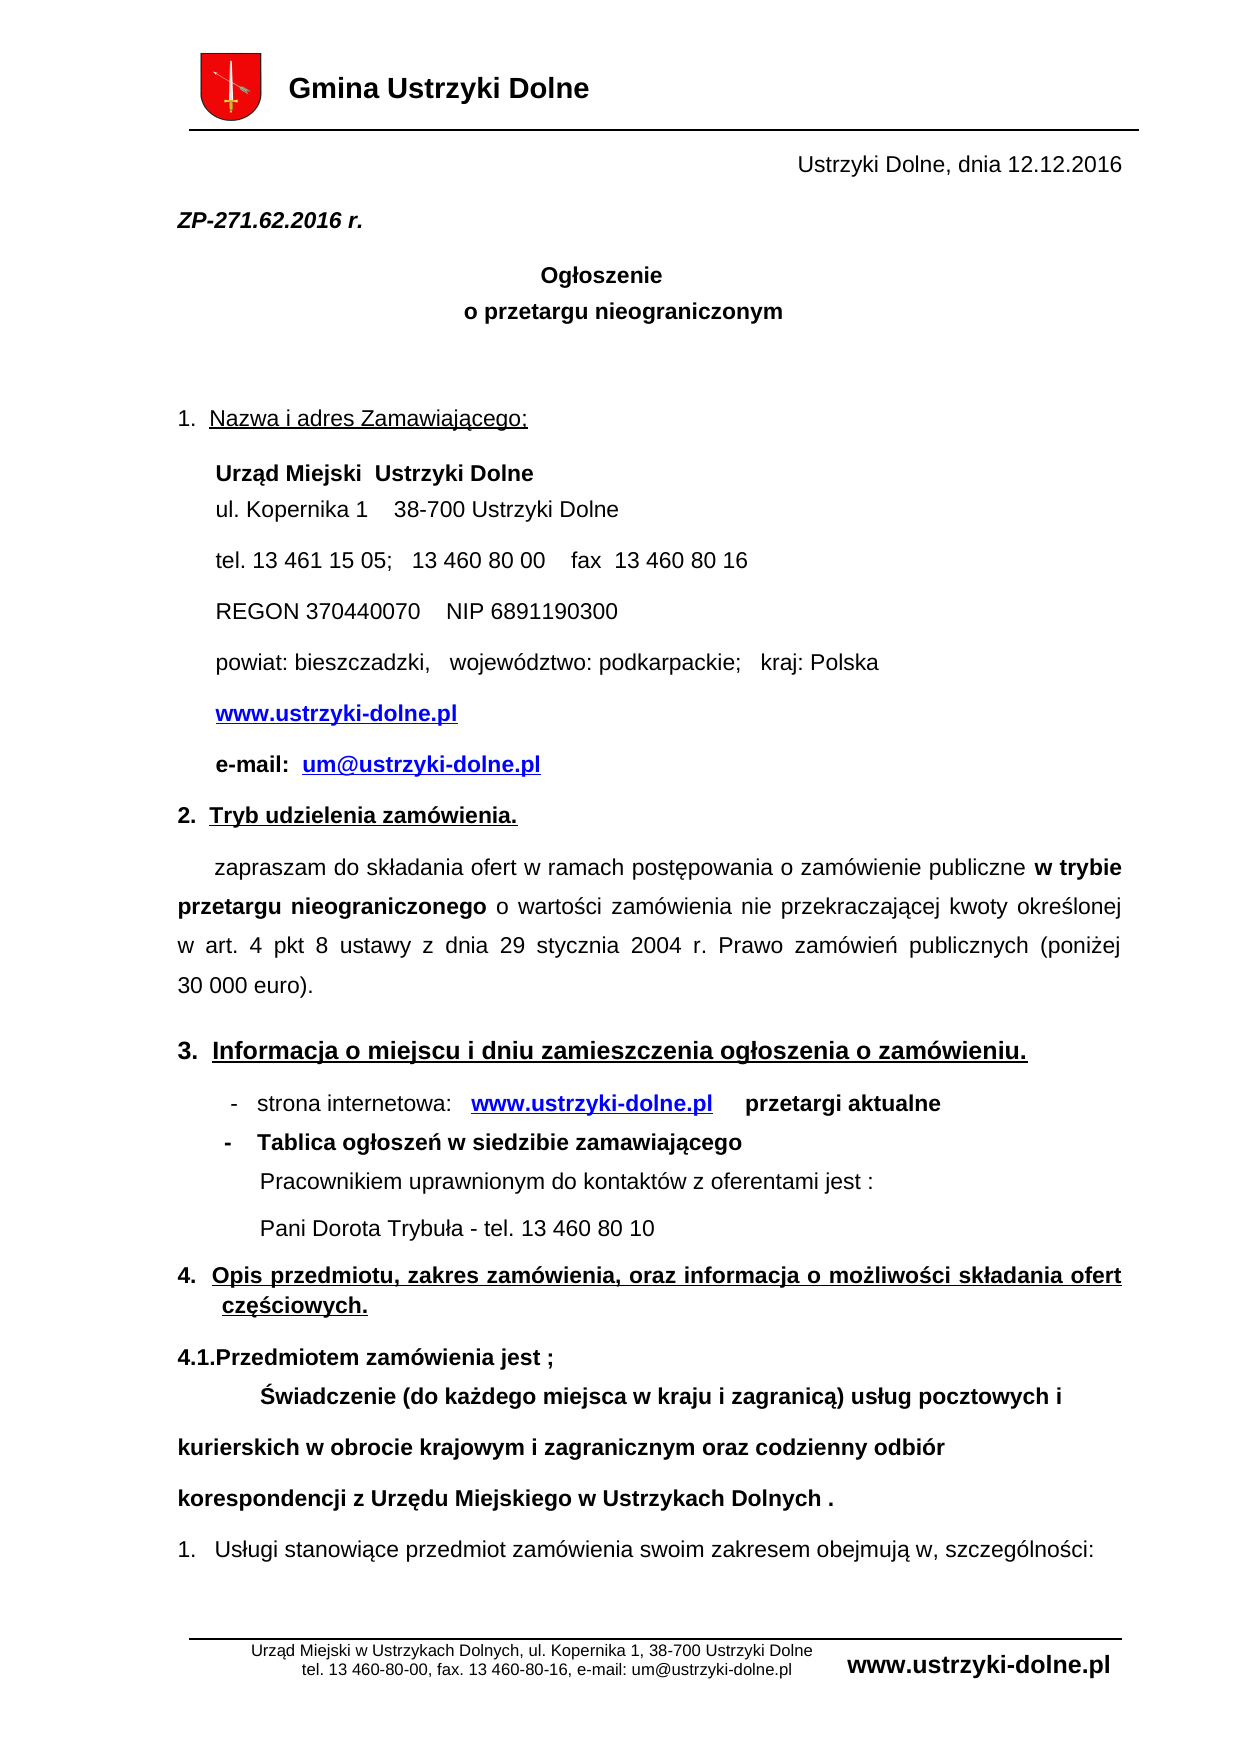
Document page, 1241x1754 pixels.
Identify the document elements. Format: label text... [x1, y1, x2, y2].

text 4.1.Przedmiotem zamówienia jest ; [177, 1343, 1122, 1370]
text 2. Tryb udzielenia zamówienia. [177, 802, 1122, 829]
text www.ustrzyki-dolne.pl [177, 700, 1122, 727]
text ul. Kopernika 1 38-700 Ustrzyki Dolne [177, 496, 1122, 522]
text o przetargu nieograniczonym [177, 298, 1122, 324]
text Ustrzyki Dolne, dnia 12.12.2016 [177, 151, 1122, 178]
text zapraszam do składania ofert w ramach postępowania o zamówienie publiczne w trybie przetargu nieograniczonego o wartości zamówienia nie przekraczającej kwoty określonej w art. 4 pkt 8 ustawy z dnia 29 stycznia 2004 r. Prawo zamówień publicznych (poniżej 30 000 euro). [177, 853, 1122, 998]
text tel. 13 461 15 05; 13 460 80 00 fax 13 460 80 16 [177, 547, 1122, 573]
subtitle Ogłoszenie [177, 262, 1122, 288]
list Usługi stanowiące przedmiot zamówienia swoim zakresem obejmują w, szczególności: [177, 1536, 1122, 1562]
text 3. Informacja o miejscu i dniu zamieszczenia ogłoszenia o zamówieniu. [177, 1036, 1122, 1065]
text Pani Dorota Trybuła - tel. 13 460 80 10 [222, 1215, 1122, 1241]
text REGON 370440070 NIP 6891190300 [177, 598, 1122, 624]
text Świadczenie (do każdego miejsca w kraju i zagranicą) usług pocztowych i [177, 1383, 1122, 1409]
text e-mail: um@ustrzyki-dolne.pl [177, 751, 1122, 778]
text - Tablica ogłoszeń w siedzibie zamawiającego [192, 1129, 1122, 1155]
subtitle ZP-271.62.2016 r. [177, 207, 1122, 233]
text powiat: bieszczadzki, województwo: podkarpackie; kraj: Polska [177, 649, 1122, 676]
subtitle Urząd Miejski Ustrzyki Dolne [177, 460, 1122, 486]
picture [199, 52, 265, 124]
text korespondencji z Urzędu Miejskiego w Ustrzykach Dolnych . [177, 1485, 1122, 1511]
text Pracownikiem uprawnionym do kontaktów z oferentami jest : [222, 1168, 1122, 1194]
text 4. Opis przedmiotu, zakres zamówienia, oraz informacja o możliwości składania ofert częściowych. [177, 1262, 1122, 1319]
subtitle 1. Nazwa i adres Zamawiającego; [177, 404, 1122, 431]
text - strona internetowa: www.ustrzyki-dolne.pl przetargi aktualne [192, 1090, 1122, 1116]
text kurierskich w obrocie krajowym i zagranicznym oraz codzienny odbiór [177, 1434, 1122, 1460]
